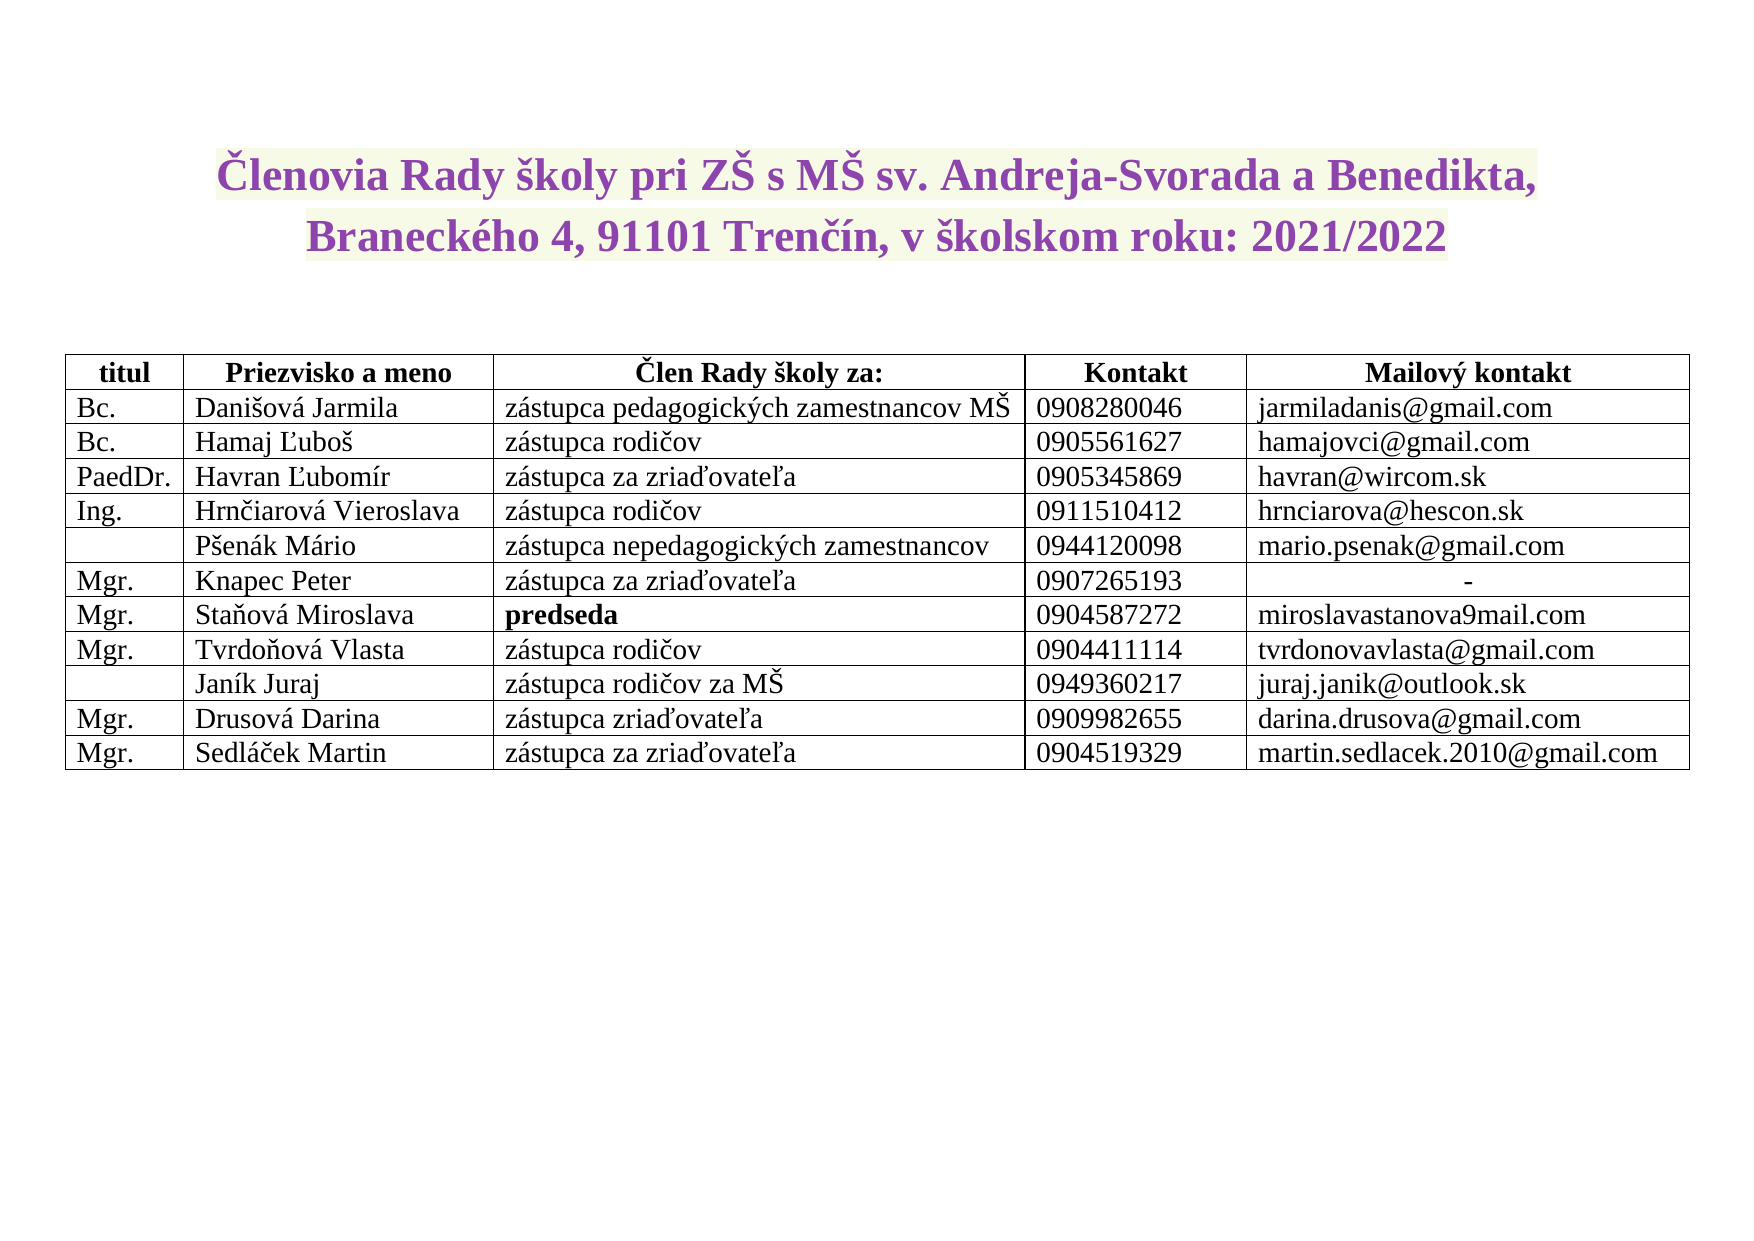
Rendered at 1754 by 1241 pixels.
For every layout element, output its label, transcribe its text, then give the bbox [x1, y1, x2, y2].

table_cell Hamaj Ľuboš [184, 424, 493, 458]
table_cell jarmiladanis@gmail.com [1247, 390, 1689, 423]
table_cell zástupca rodičov [494, 494, 1024, 527]
table_cell zástupca rodičov [494, 424, 1024, 458]
table_cell 0911510412 [1026, 494, 1246, 527]
table_cell zástupca rodičov za MŠ [494, 666, 1024, 700]
table_cell Tvrdoňová Vlasta [184, 632, 493, 665]
table_cell Mgr. [66, 597, 183, 631]
table_cell Bc. [66, 424, 183, 458]
table_cell havran@wircom.sk [1247, 459, 1689, 492]
table_cell miroslavastanova9mail.com [1247, 597, 1689, 631]
table_cell Knapec Peter [184, 563, 493, 596]
table_cell PaedDr. [66, 459, 183, 492]
table_cell Mgr. [66, 563, 183, 596]
table_cell hamajovci@gmail.com [1247, 424, 1689, 458]
table_cell 0905561627 [1026, 424, 1246, 458]
table_cell 0904411114 [1026, 632, 1246, 665]
table_cell Sedláček Martin [184, 736, 493, 769]
table_cell - [1247, 563, 1689, 596]
table_cell zástupca pedagogických zamestnancov MŠ [494, 390, 1024, 423]
table_header Kontakt [1026, 355, 1246, 389]
table_cell Havran Ľubomír [184, 459, 493, 492]
table_cell darina.drusova@gmail.com [1247, 701, 1689, 734]
table_cell 0909982655 [1026, 701, 1246, 734]
table_cell Janík Juraj [184, 666, 493, 700]
table_header titul [66, 355, 183, 389]
table_cell Hrnčiarová Vieroslava [184, 494, 493, 527]
table_cell predseda [494, 597, 1024, 631]
table_cell zástupca nepedagogických zamestnancov [494, 528, 1024, 562]
table_cell [66, 666, 183, 700]
table_cell hrnciarova@hescon.sk [1247, 494, 1689, 527]
table_cell martin.sedlacek.2010@gmail.com [1247, 736, 1689, 769]
table_cell Bc. [66, 390, 183, 423]
table_cell Danišová Jarmila [184, 390, 493, 423]
table_cell 0905345869 [1026, 459, 1246, 492]
table_cell Mgr. [66, 701, 183, 734]
table_cell zástupca za zriaďovateľa [494, 563, 1024, 596]
table_cell zástupca za zriaďovateľa [494, 736, 1024, 769]
table_header Priezvisko a meno [184, 355, 493, 389]
table_cell Pšenák Mário [184, 528, 493, 562]
table_header Člen Rady školy za: [494, 355, 1024, 389]
table_cell 0904587272 [1026, 597, 1246, 631]
table_cell 0908280046 [1026, 390, 1246, 423]
table_header Mailový kontakt [1247, 355, 1689, 389]
table_cell Mgr. [66, 632, 183, 665]
table_cell zástupca zriaďovateľa [494, 701, 1024, 734]
table_cell juraj.janik@outlook.sk [1247, 666, 1689, 700]
table_cell tvrdonovavlasta@gmail.com [1247, 632, 1689, 665]
table_cell mario.psenak@gmail.com [1247, 528, 1689, 562]
table_cell Mgr. [66, 736, 183, 769]
table_cell zástupca za zriaďovateľa [494, 459, 1024, 492]
table_cell 0904519329 [1026, 736, 1246, 769]
table_cell zástupca rodičov [494, 632, 1024, 665]
table_cell 0944120098 [1026, 528, 1246, 562]
table_cell [66, 528, 183, 562]
table_cell 0949360217 [1026, 666, 1246, 700]
table_cell Staňová Miroslava [184, 597, 493, 631]
table_cell Ing. [66, 494, 183, 527]
text Členovia Rady školy pri ZŠ s MŠ sv. Andreja-Svorada a Benedikta, Braneckého 4, 91101 Trenčín, v školskom roku: 2021/2022 [148, 148, 1606, 261]
table_cell 0907265193 [1026, 563, 1246, 596]
table_cell Drusová Darina [184, 701, 493, 734]
